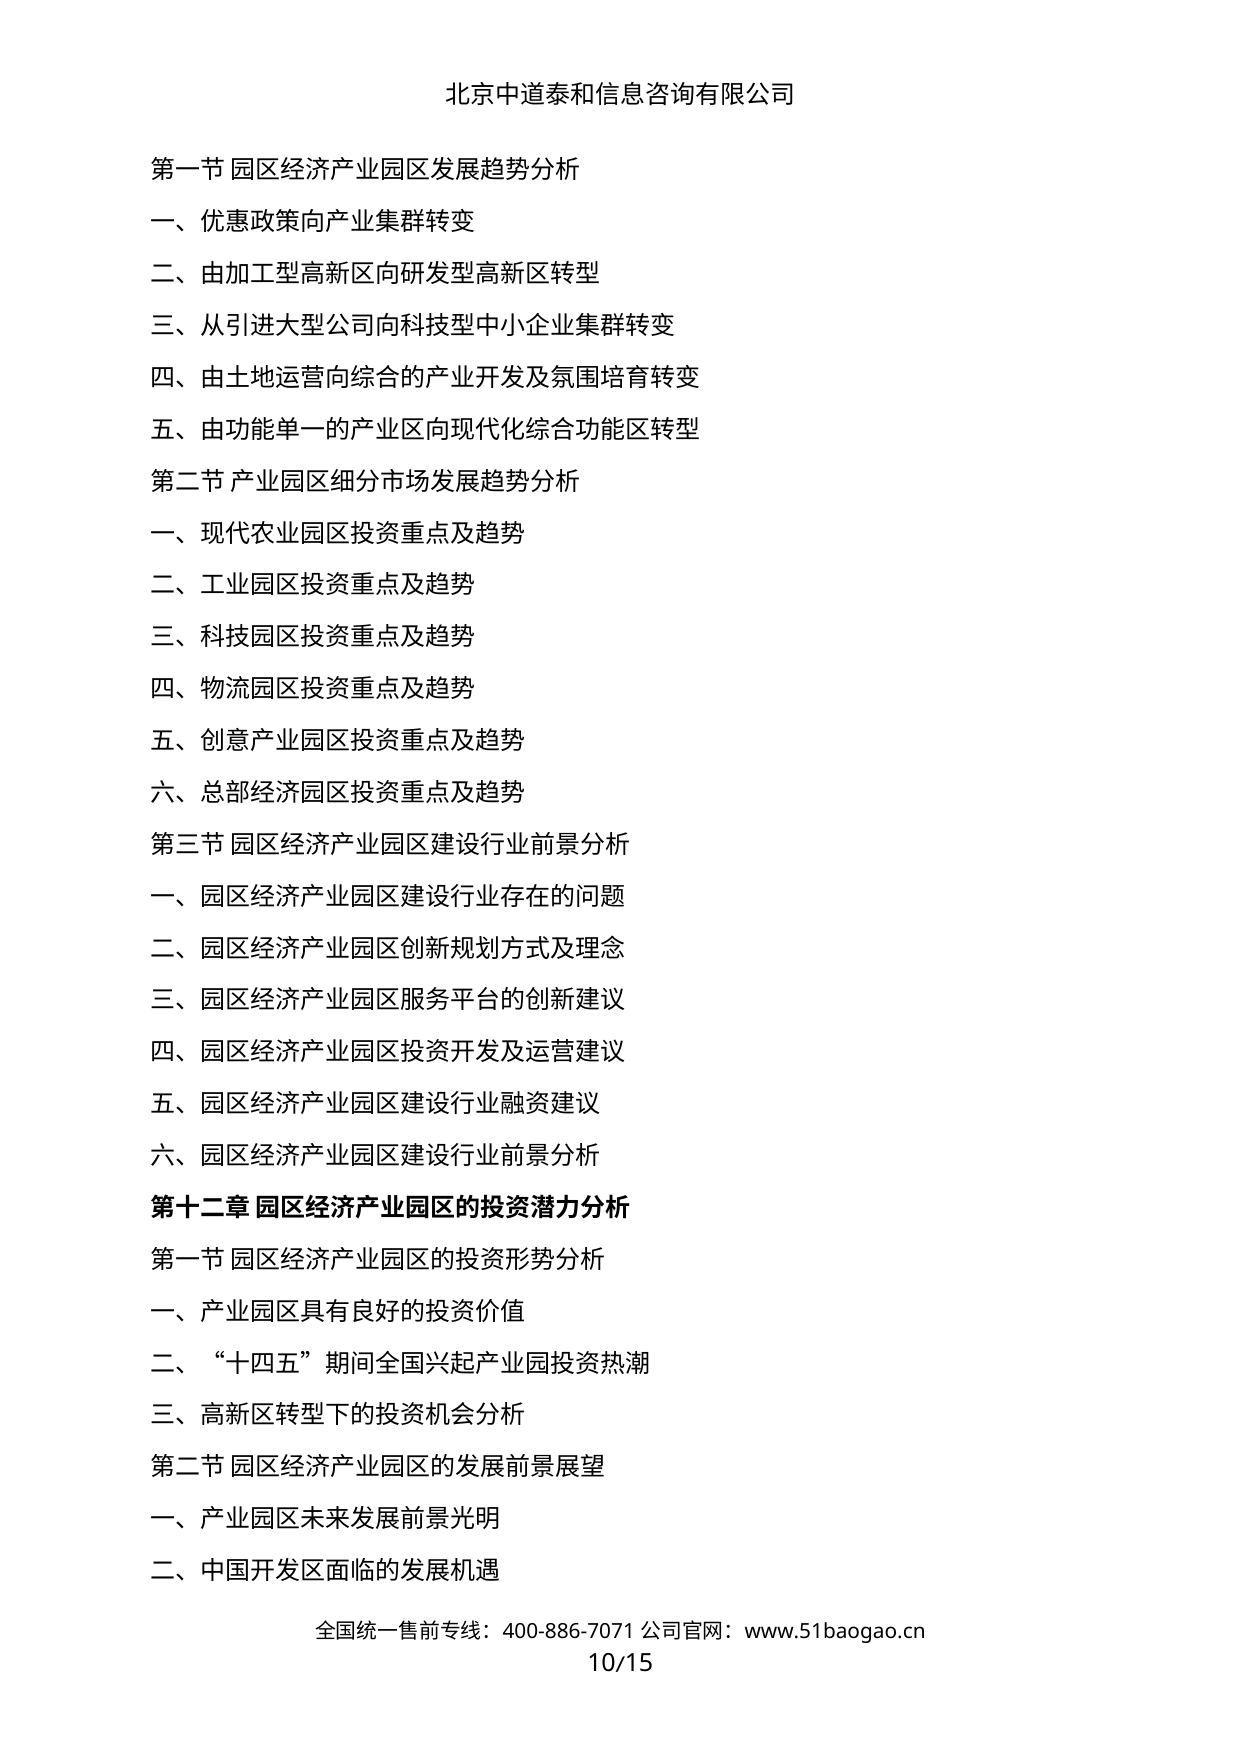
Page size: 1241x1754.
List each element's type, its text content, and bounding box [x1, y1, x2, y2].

text 六、总部经济园区投资重点及趋势 [150, 772, 1090, 809]
text 五、创意产业园区投资重点及趋势 [150, 721, 1090, 757]
text 一、园区经济产业园区建设行业存在的问题 [150, 876, 1090, 912]
text 一、产业园区具有良好的投资价值 [150, 1291, 1090, 1327]
text 二、园区经济产业园区创新规划方式及理念 [150, 928, 1090, 964]
text 六、园区经济产业园区建设行业前景分析 [150, 1136, 1090, 1172]
text 四、园区经济产业园区投资开发及运营建议 [150, 1032, 1090, 1068]
text 一、优惠政策向产业集群转变 [150, 202, 1090, 238]
text 二、由加工型高新区向研发型高新区转型 [150, 254, 1090, 290]
text 二、中国开发区面临的发展机遇 [150, 1551, 1090, 1587]
text 五、由功能单一的产业区向现代化综合功能区转型 [150, 409, 1090, 446]
text 第二节 园区经济产业园区的发展前景展望 [150, 1447, 1090, 1483]
text 二、“十四五”期间全国兴起产业园投资热潮 [150, 1343, 1090, 1379]
text 第二节 产业园区细分市场发展趋势分析 [150, 461, 1090, 497]
text 三、科技园区投资重点及趋势 [150, 617, 1090, 653]
text 第三节 园区经济产业园区建设行业前景分析 [150, 824, 1090, 861]
text 一、产业园区未来发展前景光明 [150, 1499, 1090, 1535]
text 四、由土地运营向综合的产业开发及氛围培育转变 [150, 357, 1090, 394]
text 一、现代农业园区投资重点及趋势 [150, 513, 1090, 549]
text 三、园区经济产业园区服务平台的创新建议 [150, 980, 1090, 1016]
text 三、高新区转型下的投资机会分析 [150, 1395, 1090, 1431]
text 二、工业园区投资重点及趋势 [150, 565, 1090, 601]
text 第十二章 园区经济产业园区的投资潜力分析 [150, 1187, 1090, 1224]
text 三、从引进大型公司向科技型中小企业集群转变 [150, 306, 1090, 342]
text 四、物流园区投资重点及趋势 [150, 669, 1090, 705]
text 第一节 园区经济产业园区的投资形势分析 [150, 1239, 1090, 1276]
text 第一节 园区经济产业园区发展趋势分析 [150, 150, 1090, 186]
text 五、园区经济产业园区建设行业融资建议 [150, 1084, 1090, 1120]
